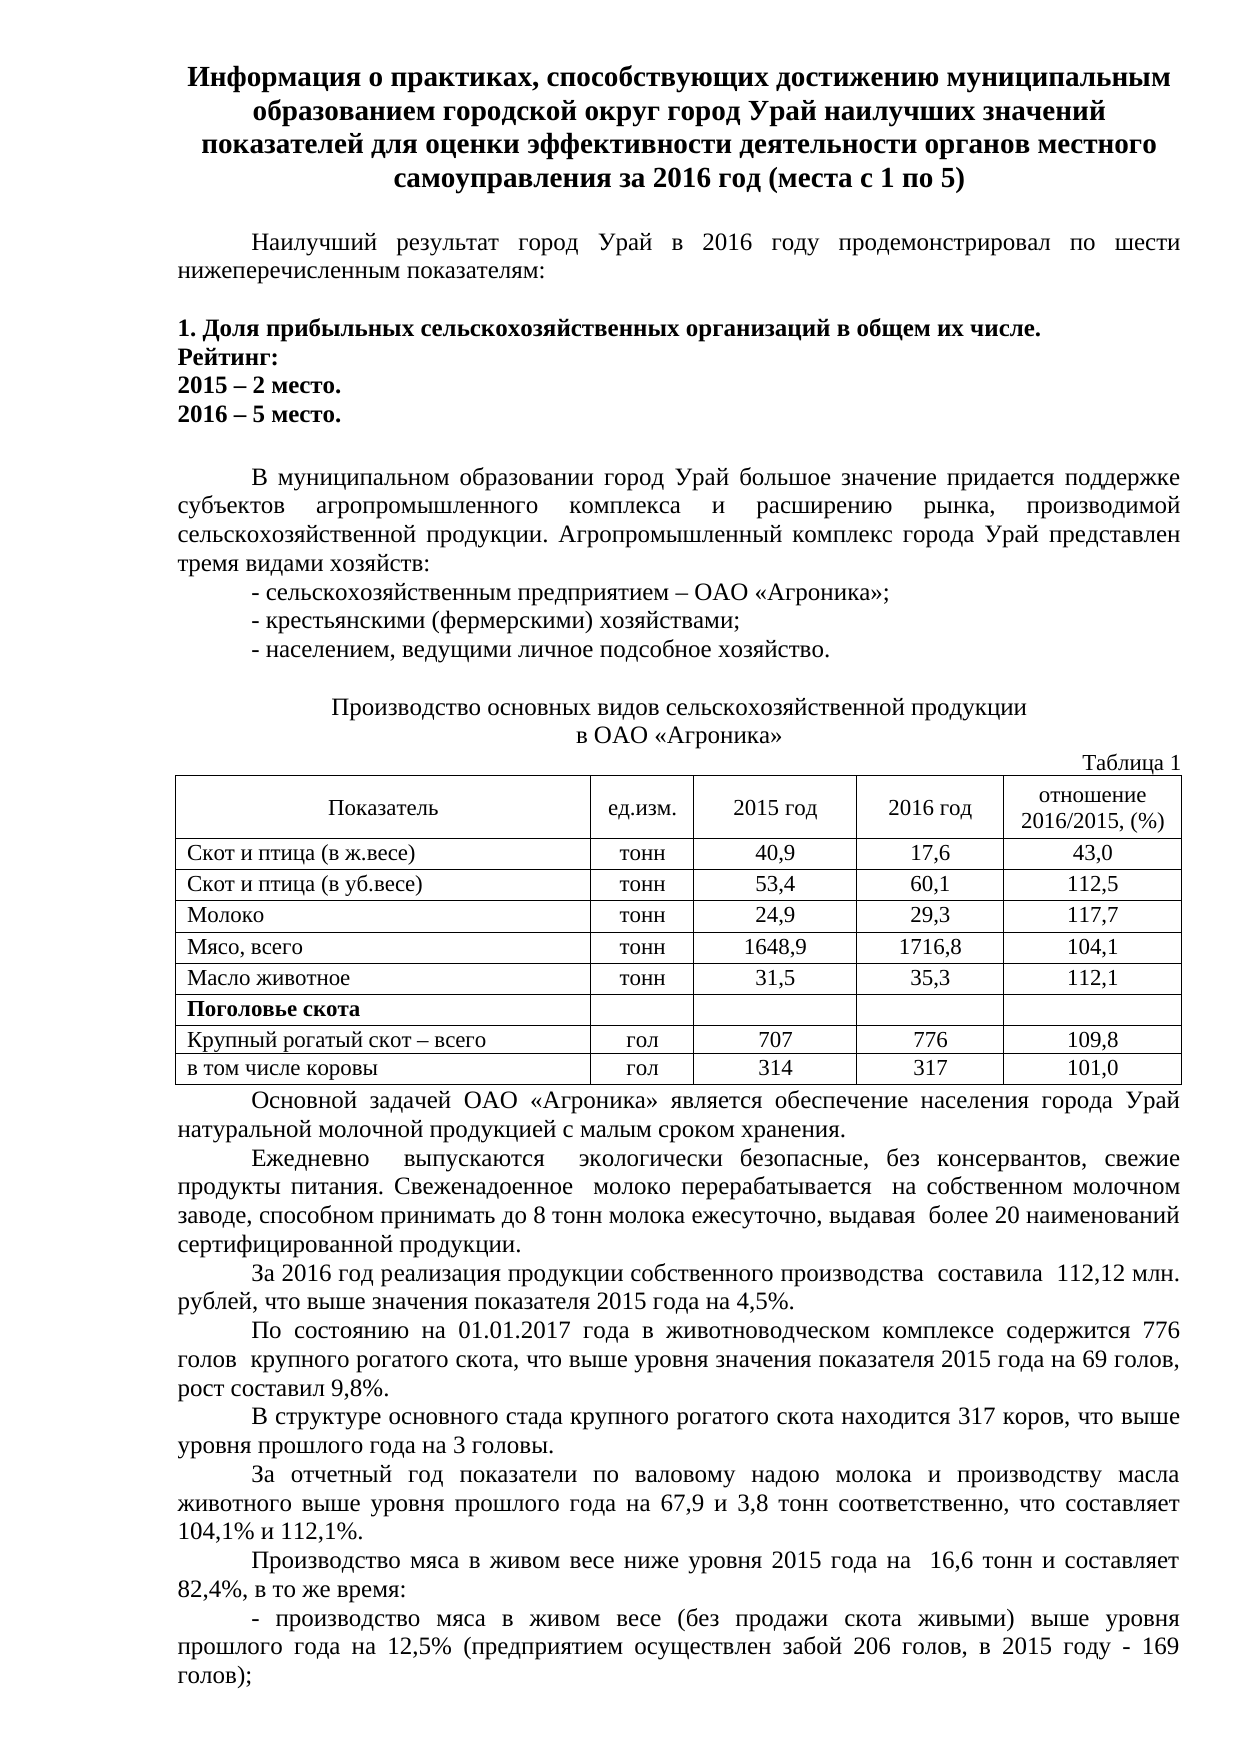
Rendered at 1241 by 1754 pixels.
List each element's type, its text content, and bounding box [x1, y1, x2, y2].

text В муниципальном образовании город Урай большое значение придается поддержке субъектов агропромышленного комплекса и расширению рынка, производимой сельскохозяйственной продукции. Агропромышленный комплекс города Урай представлен тремя видами хозяйств: [177, 462, 1181, 577]
table_cell тонн [591, 870, 693, 900]
table_cell 53,4 [694, 870, 856, 900]
table_cell тонн [591, 839, 693, 869]
text Ежедневно выпускаются экологически безопасные, без консервантов, свежие продукты питания. Свеженадоенное молоко перерабатывается на собственном молочном заводе, способном принимать до 8 тонн молока ежесуточно, выдавая более 20 наименований сертифицированной продукции. [177, 1143, 1181, 1258]
table_header отношение 2016/2015, (%) [1004, 776, 1181, 838]
text За 2016 год реализация продукции собственного производства составила 112,12 млн. рублей, что выше значения показателя 2015 года на 4,5%. [177, 1258, 1181, 1315]
table_cell 60,1 [857, 870, 1003, 900]
table_cell в том числе коровы [176, 1054, 590, 1084]
table_cell 101,0 [1004, 1054, 1181, 1084]
table_cell Мясо, всего [176, 933, 590, 963]
table_cell тонн [591, 964, 693, 994]
text Производство мяса в живом весе ниже уровня 2015 года на 16,6 тонн и составляет 82,4%, в то же время: [177, 1545, 1181, 1603]
text Производство основных видов сельскохозяйственной продукции [177, 692, 1181, 720]
table_cell Крупный рогатый скот – всего [176, 1026, 590, 1053]
table_cell [694, 995, 856, 1025]
text Наилучший результат город Урай в 2016 году продемонстрировал по шести нижеперечисленным показателям: [177, 227, 1181, 284]
table_cell тонн [591, 901, 693, 932]
text - производство мяса в живом весе (без продажи скота живыми) выше уровня прошлого года на 12,5% (предприятием осуществлен забой 206 голов, в 2015 году - 169 голов); [177, 1603, 1181, 1689]
table_cell гол [591, 1054, 693, 1084]
text 2015 – 2 место. [177, 371, 1181, 399]
text - крестьянскими (фермерскими) хозяйствами; [177, 605, 1181, 634]
table_cell 1716,8 [857, 933, 1003, 963]
text - населением, ведущими личное подсобное хозяйство. [177, 634, 1181, 663]
text 2016 – 5 место. [177, 399, 1181, 428]
table_cell 104,1 [1004, 933, 1181, 963]
table_cell 31,5 [694, 964, 856, 994]
text в ОАО «Агроника» [177, 720, 1181, 749]
table_cell 117,7 [1004, 901, 1181, 932]
text - сельскохозяйственным предприятием – ОАО «Агроника»; [177, 577, 1181, 605]
table_cell 17,6 [857, 839, 1003, 869]
table_cell [857, 995, 1003, 1025]
table_cell 43,0 [1004, 839, 1181, 869]
table_cell 112,1 [1004, 964, 1181, 994]
table_cell Молоко [176, 901, 590, 932]
table_cell гол [591, 1026, 693, 1053]
table_cell 314 [694, 1054, 856, 1084]
table_cell 40,9 [694, 839, 856, 869]
table_cell 35,3 [857, 964, 1003, 994]
table_cell 707 [694, 1026, 856, 1053]
table_cell 776 [857, 1026, 1003, 1053]
table_cell Поголовье скота [176, 995, 590, 1025]
text За отчетный год показатели по валовому надою молока и производству масла животного выше уровня прошлого года на 67,9 и 3,8 тонн соответственно, что составляет 104,1% и 112,1%. [177, 1459, 1181, 1545]
table_cell Скот и птица (в уб.весе) [176, 870, 590, 900]
table_cell [591, 995, 693, 1025]
text Информация о практиках, способствующих достижению муниципальным образованием городской округ город Урай наилучших значений показателей для оценки эффективности деятельности органов местного самоуправления за 2016 год (места с 1 по 5) [177, 59, 1181, 193]
table_cell [1004, 995, 1181, 1025]
table_header ед.изм. [591, 776, 693, 838]
text Основной задачей ОАО «Агроника» является обеспечение населения города Урай натуральной молочной продукцией с малым сроком хранения. [177, 1085, 1181, 1143]
table_cell 29,3 [857, 901, 1003, 932]
text Таблица 1 [177, 749, 1181, 775]
table_cell 109,8 [1004, 1026, 1181, 1053]
table_header 2015 год [694, 776, 856, 838]
table_cell 1648,9 [694, 933, 856, 963]
table_cell 24,9 [694, 901, 856, 932]
text В структуре основного стада крупного рогатого скота находится 317 коров, что выше уровня прошлого года на 3 головы. [177, 1401, 1181, 1459]
text Рейтинг: [177, 342, 1181, 371]
text 1. Доля прибыльных сельскохозяйственных организаций в общем их числе. [177, 313, 1181, 342]
table_cell 112,5 [1004, 870, 1181, 900]
table_header 2016 год [857, 776, 1003, 838]
table_header Показатель [176, 776, 590, 838]
table_cell Скот и птица (в ж.весе) [176, 839, 590, 869]
text По состоянию на 01.01.2017 года в животноводческом комплексе содержится 776 голов крупного рогатого скота, что выше уровня значения показателя 2015 года на 69 голов, рост составил 9,8%. [177, 1315, 1181, 1401]
table_cell тонн [591, 933, 693, 963]
table_cell 317 [857, 1054, 1003, 1084]
table_cell Масло животное [176, 964, 590, 994]
